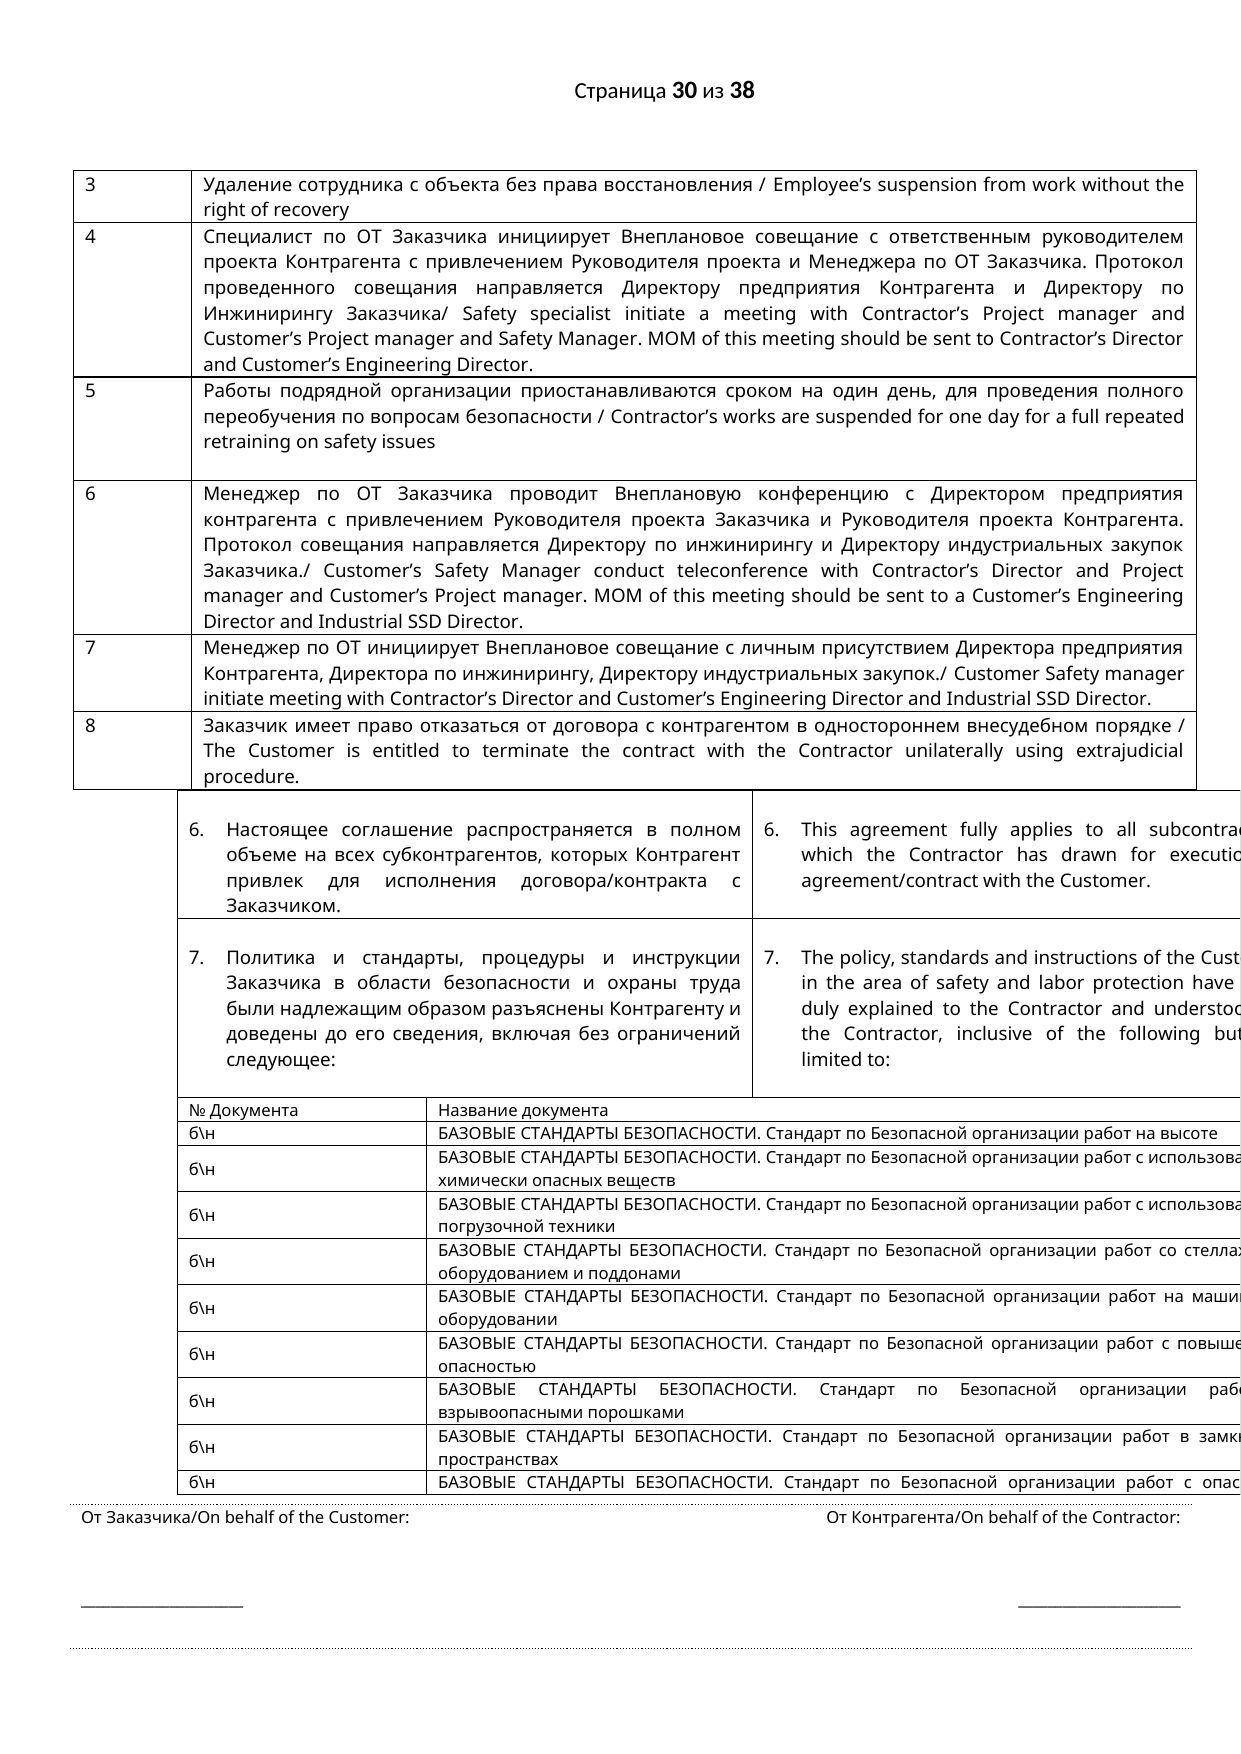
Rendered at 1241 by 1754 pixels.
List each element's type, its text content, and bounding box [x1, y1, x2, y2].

table_header This agreement fully applies to all subcontractors, which the Contractor has drawn for execution of agreement/contract with the Customer. [753, 791, 1240, 918]
table_cell б\н [178, 1471, 426, 1494]
table_cell БАЗОВЫЕ СТАНДАРТЫ БЕЗОПАСНОСТИ. Стандарт по Безопасной организации работ со стеллажным оборудованием и поддонами [427, 1239, 1240, 1284]
table_cell Менеджер по ОТ Заказчика проводит Внеплановую конференцию с Директором предприятия контрагента с привлечением Руководителя проекта Заказчика и Руководителя проекта Контрагента. Протокол совещания направляется Директору по инжинирингу и Директору индустриальных закупок Заказчика./ Customer’s Safety Manager conduct teleconference with Contractor’s Director and Project manager and Customer’s Project manager. MOM of this meeting should be sent to a Customer’s Engineering Director and Industrial SSD Director. [192, 481, 1196, 634]
table_cell 3 [74, 171, 191, 222]
table_cell БАЗОВЫЕ СТАНДАРТЫ БЕЗОПАСНОСТИ. Стандарт по Безопасной организации работ на машинах и оборудовании [427, 1285, 1240, 1331]
table_cell Заказчик имеет право отказаться от договора с контрагентом в одностороннем внесудебном порядке / The Customer is entitled to terminate the contract with the Contractor unilaterally using extrajudicial procedure. [192, 712, 1196, 789]
table_cell БАЗОВЫЕ СТАНДАРТЫ БЕЗОПАСНОСТИ. Стандарт по Безопасной организации работ с взрывоопасными порошками [427, 1378, 1240, 1423]
table_cell 5 [74, 378, 191, 479]
table_cell БАЗОВЫЕ СТАНДАРТЫ БЕЗОПАСНОСТИ. Стандарт по Безопасной организации работ с использованием химически опасных веществ [427, 1146, 1240, 1191]
table_cell № Документа [178, 1098, 426, 1121]
table_cell Менеджер по ОТ инициирует Внеплановое совещание с личным присутствием Директора предприятия Контрагента, Директора по инжинирингу, Директору индустриальных закупок./ Customer Safety manager initiate meeting with Contractor’s Director and Customer’s Engineering Director and Industrial SSD Director. [192, 635, 1196, 711]
table_cell БАЗОВЫЕ СТАНДАРТЫ БЕЗОПАСНОСТИ. Стандарт по Безопасной организации работ в замкнутых пространствах [427, 1425, 1240, 1470]
table_cell б\н [178, 1122, 426, 1145]
table_cell Политика и стандарты, процедуры и инструкции Заказчика в области безопасности и охраны труда были надлежащим образом разъяснены Контрагенту и доведены до его сведения, включая без ограничений следующее: [178, 919, 752, 1097]
table_header Настоящее соглашение распространяется в полном объеме на всех субконтрагентов, которых Контрагент привлек для исполнения договора/контракта с Заказчиком. [178, 791, 752, 918]
table_cell Удаление сотрудника с объекта без права восстановления / Employee’s suspension from work without the right of recovery [192, 171, 1196, 222]
table_cell БАЗОВЫЕ СТАНДАРТЫ БЕЗОПАСНОСТИ. Стандарт по Безопасной организации работ с использованием погрузочной техники [427, 1192, 1240, 1238]
table_cell Специалист по ОТ Заказчика инициирует Внеплановое совещание с ответственным руководителем проекта Контрагента с привлечением Руководителя проекта и Менеджера по ОТ Заказчика. Протокол проведенного совещания направляется Директору предприятия Контрагента и Директору по Инжинирингу Заказчика/ Safety specialist initiate a meeting with Contractor’s Project manager and Customer’s Project manager and Safety Manager. MOM of this meeting should be sent to Contractor’s Director and Customer’s Engineering Director. [192, 223, 1196, 376]
table_cell 4 [74, 223, 191, 376]
table_cell БАЗОВЫЕ СТАНДАРТЫ БЕЗОПАСНОСТИ. Стандарт по Безопасной организации работ с повышенной опасностью [427, 1332, 1240, 1377]
table_cell БАЗОВЫЕ СТАНДАРТЫ БЕЗОПАСНОСТИ. Стандарт по Безопасной организации работ на высоте [427, 1122, 1240, 1145]
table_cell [427, 1471, 1240, 1494]
table_cell б\н [178, 1285, 426, 1331]
table_cell 8 [74, 712, 191, 789]
table_cell 6 [74, 481, 191, 634]
table_cell б\н [178, 1332, 426, 1377]
table_cell б\н [178, 1425, 426, 1470]
table_cell The policy, standards and instructions of the Customer in the area of safety and labor protection have been duly explained to the Contractor and understood by the Contractor, inclusive of the following but not limited to: [753, 919, 1240, 1097]
table_cell Работы подрядной организации приостанавливаются сроком на один день, для проведения полного переобучения по вопросам безопасности / Contractor’s works are suspended for one day for a full repeated retraining on safety issues [192, 378, 1196, 479]
table_cell 7 [74, 635, 191, 711]
table_cell б\н [178, 1378, 426, 1423]
table_cell б\н [178, 1239, 426, 1284]
table_cell б\н [178, 1192, 426, 1238]
table_cell Название документа [427, 1098, 1240, 1121]
table_cell б\н [178, 1146, 426, 1191]
